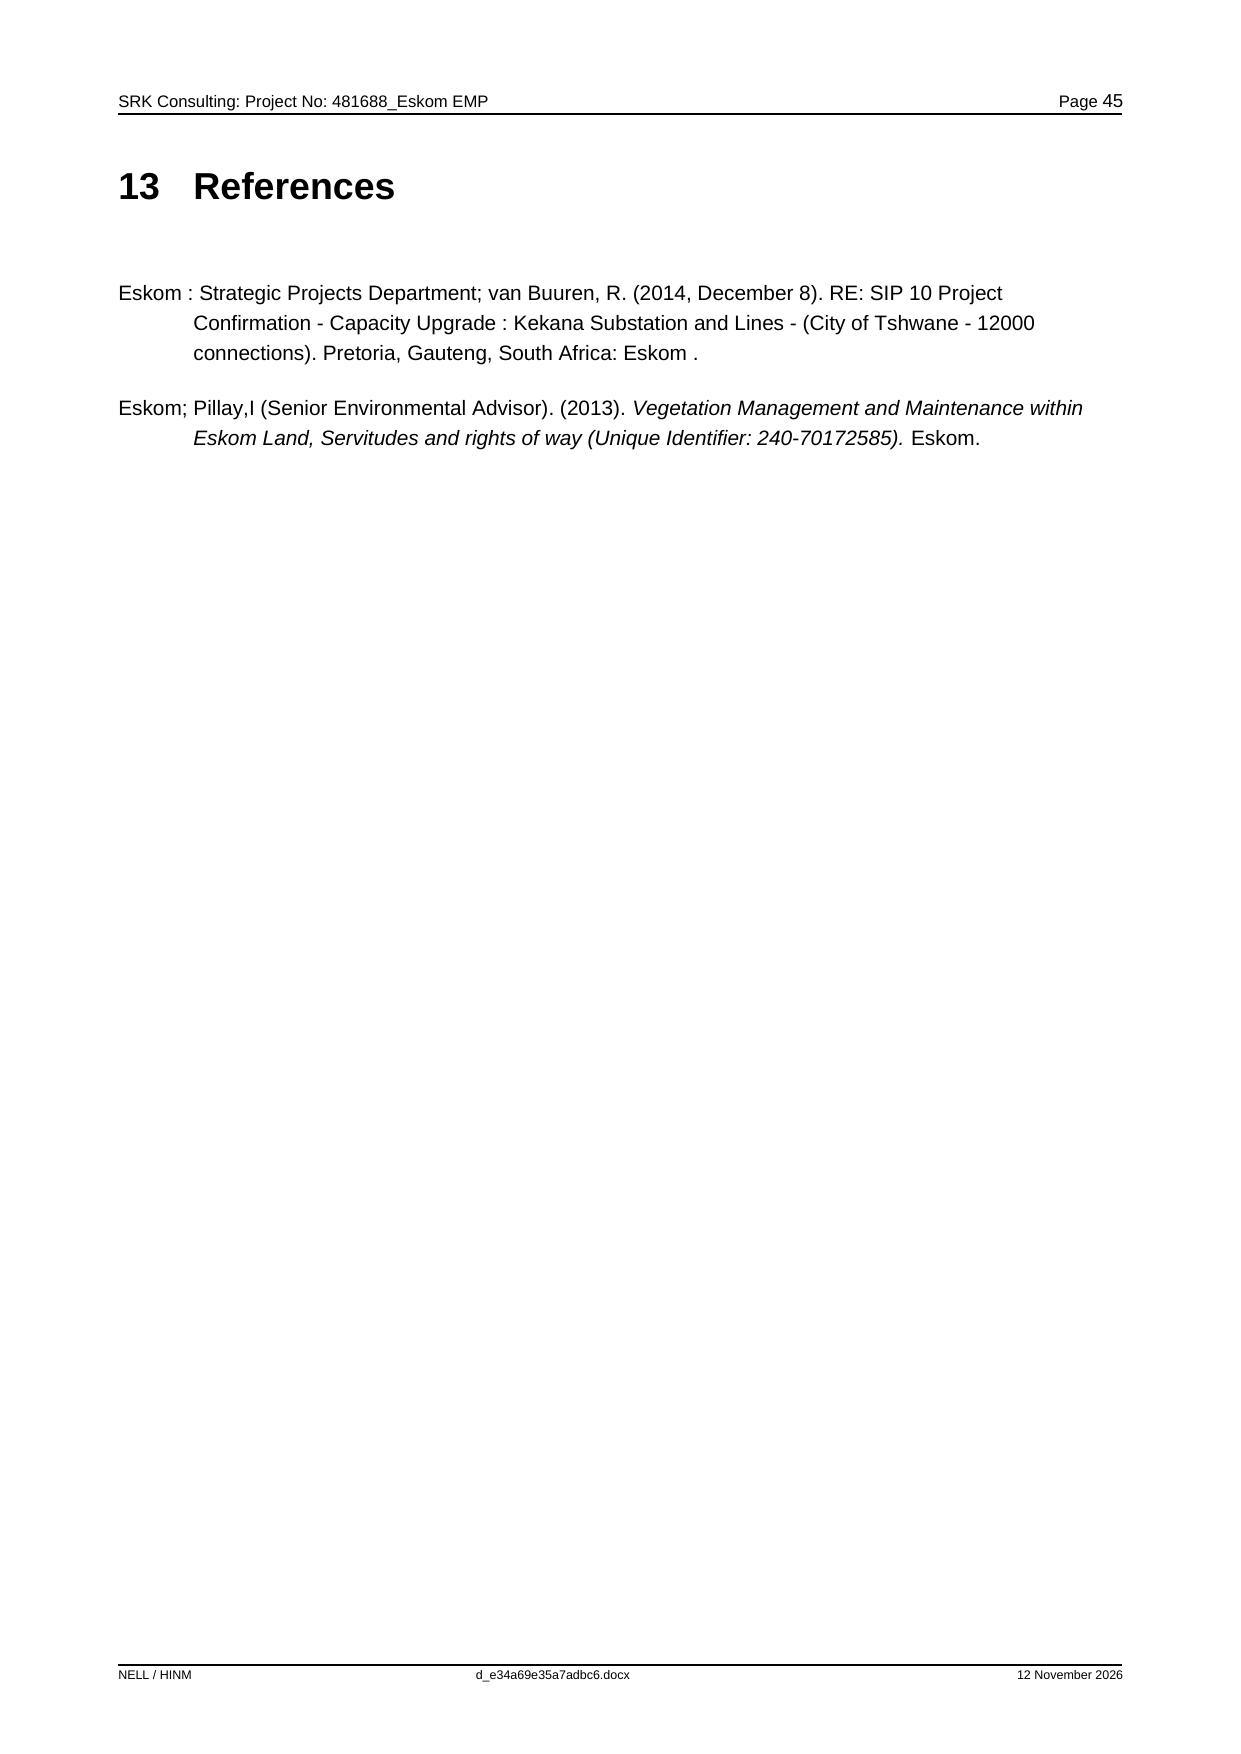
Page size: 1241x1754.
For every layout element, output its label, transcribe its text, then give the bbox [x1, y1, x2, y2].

subtitle References [118, 164, 1122, 207]
